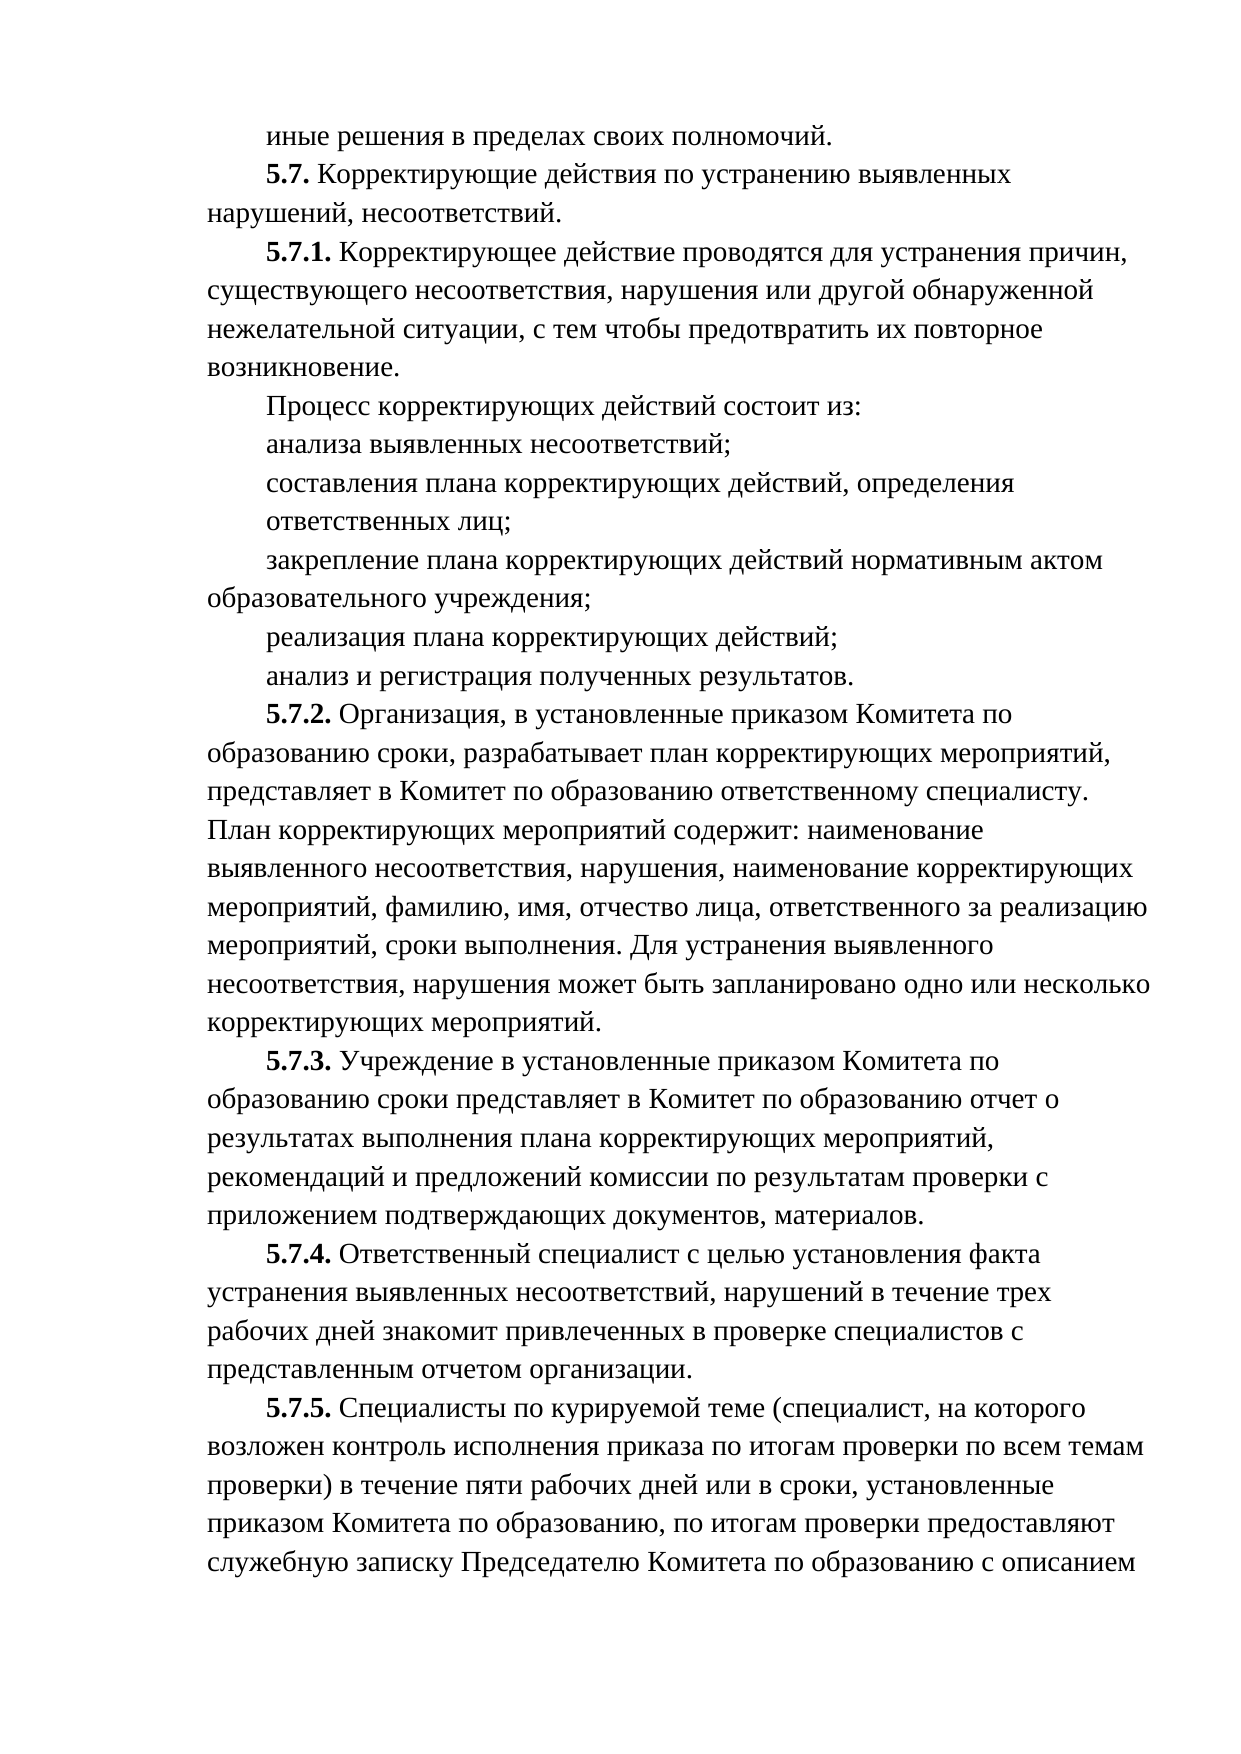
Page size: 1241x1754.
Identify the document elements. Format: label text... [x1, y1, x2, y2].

text устранения выявленных несоответствий, нарушений в течение трех рабочих дней знакомит привлеченных в проверке специалистов с представленным отчетом организации. [207, 1274, 1152, 1385]
text 5.7. Корректирующие действия по устранению выявленных нарушений, несоответствий. [207, 157, 1152, 229]
text анализ и регистрация полученных результатов. [207, 658, 1152, 691]
text 5.7.3. Учреждение в установленные приказом Комитета по образованию сроки представляет в Комитет по образованию отчет о результатах выполнения плана корректирующих мероприятий, рекомендаций и предложений комиссии по результатам проверки с приложением подтверждающих документов, материалов. [207, 1043, 1152, 1231]
text 5.7.2. Организация, в установленные приказом Комитета по образованию сроки, разрабатывает план корректирующих мероприятий, представляет в Комитет по образованию ответственному специалисту. План корректирующих мероприятий содержит: наименование выявленного несоответствия, нарушения, наименование корректирующих мероприятий, фамилию, имя, отчество лица, ответственного за реализацию мероприятий, сроки выполнения. Для устранения выявленного [207, 696, 1152, 961]
text ответственных лиц; [207, 503, 1152, 537]
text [207, 1390, 1152, 1578]
text реализация плана корректирующих действий; [207, 619, 1152, 653]
text 5.7.4. Ответственный специалист с целью установления факта [207, 1236, 1152, 1269]
text иные решения в пределах своих полномочий. [207, 118, 1152, 152]
text 5.7.1. Корректирующее действие проводятся для устранения причин, существующего несоответствия, нарушения или другой обнаруженной нежелательной ситуации, с тем чтобы предотвратить их повторное возникновение. [207, 234, 1152, 383]
text анализа выявленных несоответствий; [207, 426, 1152, 460]
text Процесс корректирующих действий состоит из: [207, 388, 1152, 421]
text несоответствия, нарушения может быть запланировано одно или несколько корректирующих мероприятий. [207, 966, 1152, 1038]
text закрепление плана корректирующих действий нормативным актом образовательного учреждения; [207, 542, 1152, 614]
text составления плана корректирующих действий, определения [207, 465, 1152, 498]
